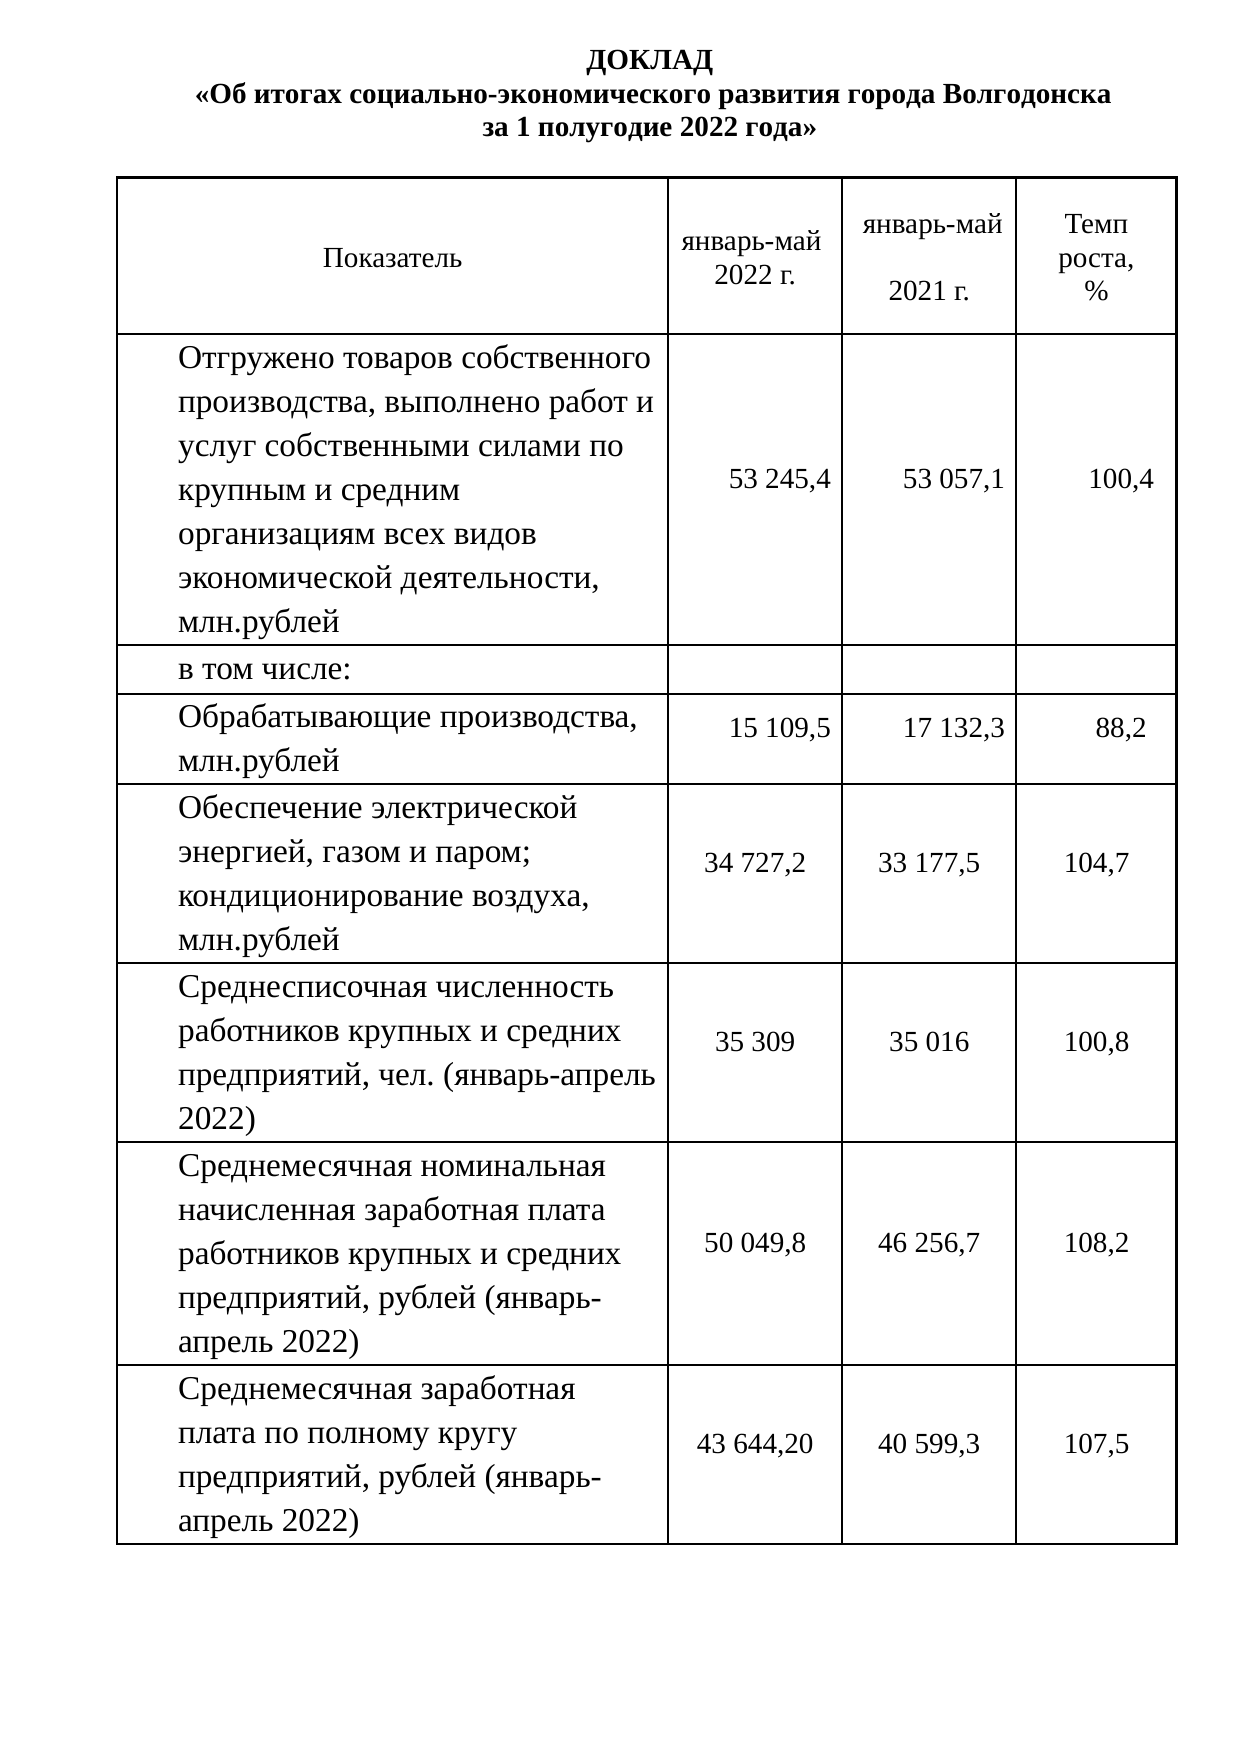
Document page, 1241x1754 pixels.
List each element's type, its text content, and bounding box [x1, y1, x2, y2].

table_cell Среднемесячная заработная плата по полному кругу предприятий, рублей (январь-апрель 2022) [118, 1366, 667, 1543]
table_cell 104,7 [1017, 785, 1175, 962]
text ДОКЛАД [118, 42, 1181, 76]
table_cell Отгружено товаров собственного производства, выполнено работ и услуг собственными силами по крупным и средним организациям всех видов экономической деятельности, млн.рублей [118, 335, 667, 644]
table_cell 100,4 [1017, 335, 1175, 644]
table_header январь-май 2022 г. [669, 179, 841, 333]
table_cell 17 132,3 [843, 695, 1015, 783]
table_header Показатель [118, 179, 667, 333]
table_cell [1017, 646, 1175, 692]
table_cell 33 177,5 [843, 785, 1015, 962]
table_cell 108,2 [1017, 1143, 1175, 1364]
table_cell 40 599,3 [843, 1366, 1015, 1543]
table_cell [843, 646, 1015, 692]
table_cell 35 016 [843, 964, 1015, 1141]
table_cell 35 309 [669, 964, 841, 1141]
table_header январь-май 2021 г. [843, 179, 1015, 333]
table_cell 50 049,8 [669, 1143, 841, 1364]
table_cell 43 644,20 [669, 1366, 841, 1543]
table_cell 15 109,5 [669, 695, 841, 783]
table_cell 100,8 [1017, 964, 1175, 1141]
table_cell Среднемесячная номинальная начисленная заработная плата работников крупных и средних предприятий, рублей (январь-апрель 2022) [118, 1143, 667, 1364]
table_cell 88,2 [1017, 695, 1175, 783]
table_cell 53 245,4 [669, 335, 841, 644]
table_cell 53 057,1 [843, 335, 1015, 644]
table_cell 107,5 [1017, 1366, 1175, 1543]
table_cell Среднесписочная численность работников крупных и средних предприятий, чел. (январь-апрель 2022) [118, 964, 667, 1141]
table_cell 46 256,7 [843, 1143, 1015, 1364]
table_header Темп роста, % [1017, 179, 1175, 333]
table_cell [669, 646, 841, 692]
table_cell в том числе: [118, 646, 667, 692]
text за 1 полугодие 2022 года» [118, 109, 1181, 143]
table_cell 34 727,2 [669, 785, 841, 962]
table_cell Обрабатывающие производства, млн.рублей [118, 695, 667, 783]
text «Об итогах социально-экономического развития города Волгодонска [118, 76, 1181, 109]
table_cell Обеспечение электрической энергией, газом и паром; кондиционирование воздуха, млн.рублей [118, 785, 667, 962]
